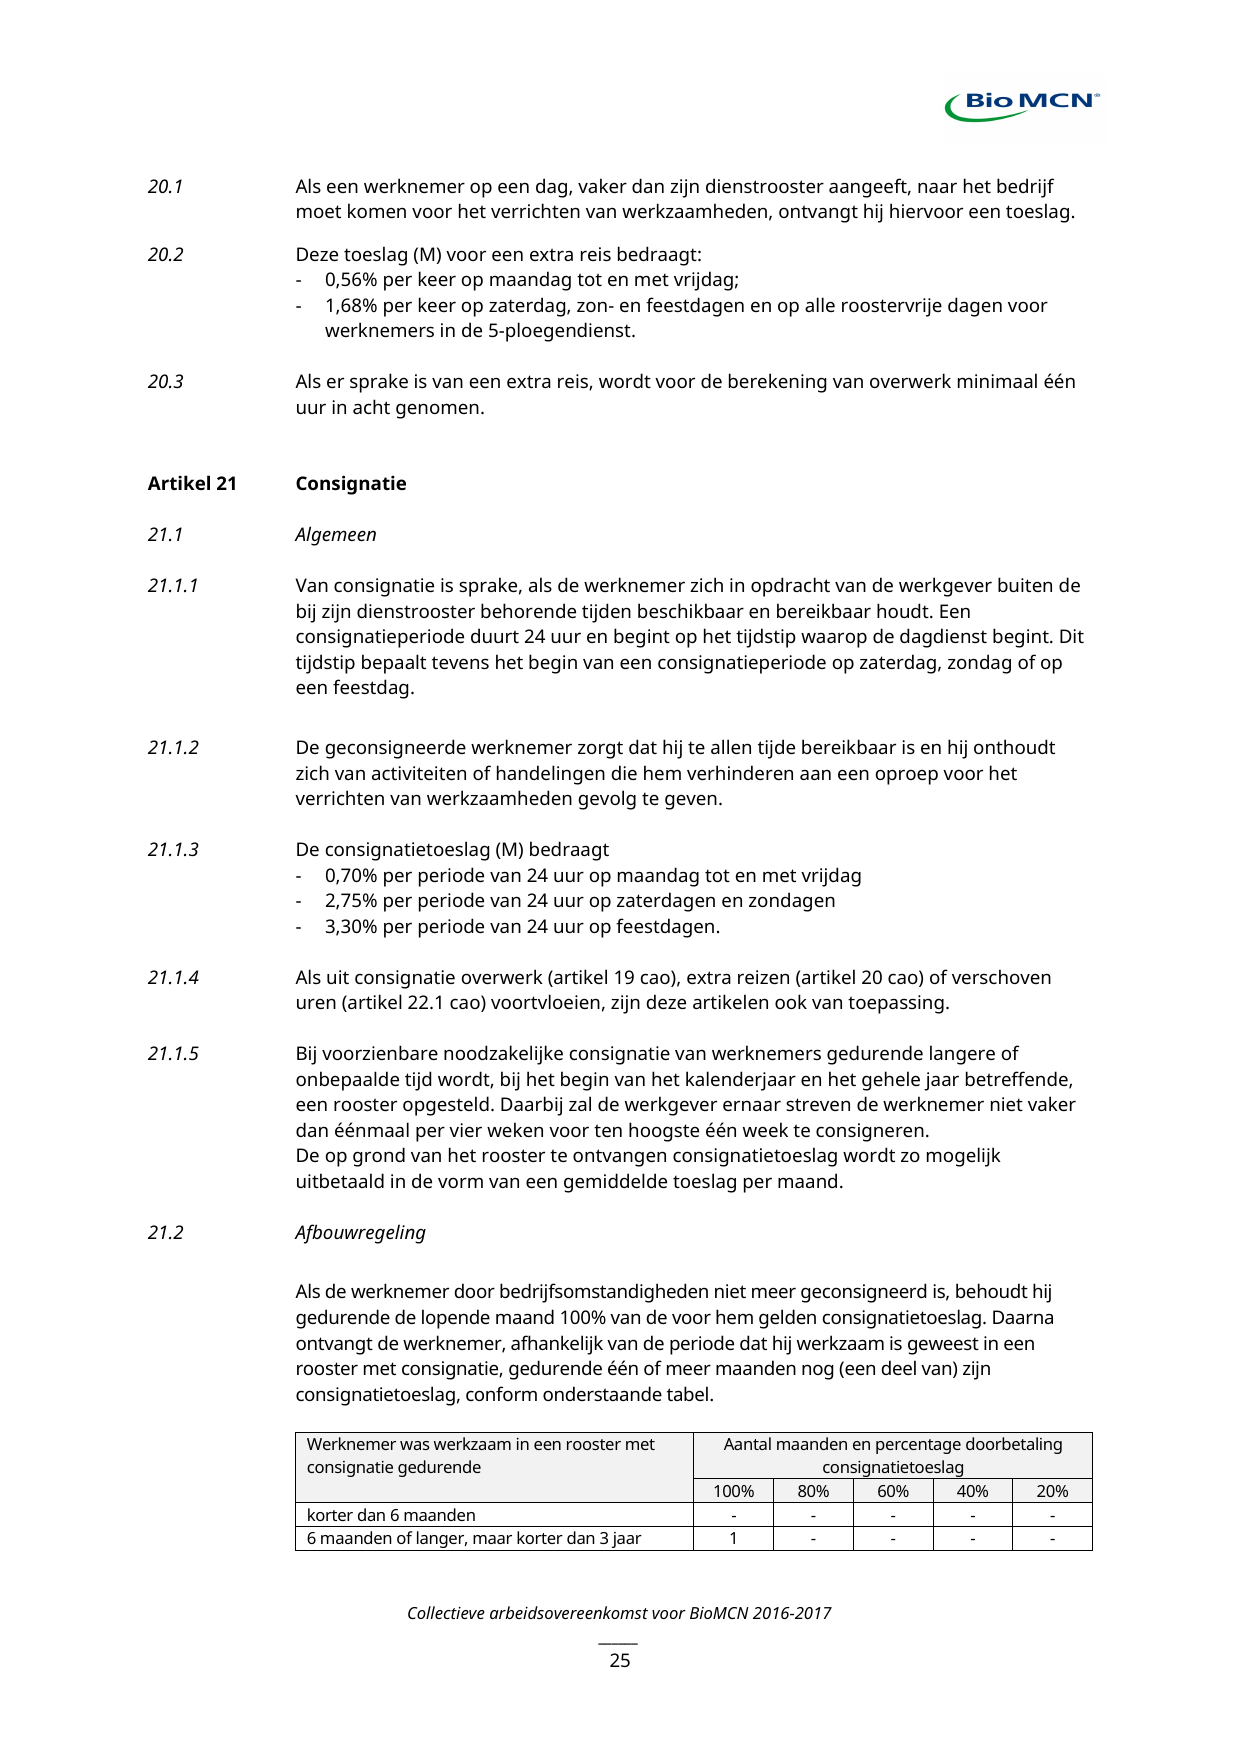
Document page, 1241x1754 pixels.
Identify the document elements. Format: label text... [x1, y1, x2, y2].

table_cell - [854, 1527, 933, 1549]
table_cell - [934, 1503, 1012, 1526]
text 21.1.2 De geconsigneerde werknemer zorgt dat hij te allen tijde bereikbaar is en hij onthoudt zich van activiteiten of handelingen die hem verhinderen aan een oproep voor het verrichten van werkzaamheden gevolg te geven. [148, 734, 1093, 811]
table_cell 20% [1013, 1479, 1092, 1502]
text 21.1 Algemeen [148, 522, 1093, 547]
list 1,68% per keer op zaterdag, zon- en feestdagen en op alle roostervrije dagen voor werknemers in de 5-ploegendienst. [295, 292, 1093, 343]
table_cell 100% [694, 1479, 773, 1502]
text 20.2 Deze toeslag (M) voor een extra reis bedraagt: [148, 241, 1093, 266]
table_cell 60% [854, 1479, 933, 1502]
table_cell - [934, 1527, 1012, 1549]
table_cell - [1013, 1503, 1092, 1526]
text 21.1.3 De consignatietoeslag (M) bedraagt - 0,70% per periode van 24 uur op maandag tot en met vrijdag - 2,75% per periode van 24 uur op zaterdagen en zondagen - 3,30% per periode van 24 uur op feestdagen. [148, 836, 1093, 938]
text 21.1.4 Als uit consignatie overwerk (artikel 19 cao), extra reizen (artikel 20 cao) of verschoven uren (artikel 22.1 cao) voortvloeien, zijn deze artikelen ook van toepassing. [148, 964, 1093, 1015]
table_cell - [774, 1527, 853, 1549]
text 21.1.1 Van consignatie is sprake, als de werknemer zich in opdracht van de werkgever buiten de bij zijn dienstrooster behorende tijden beschikbaar en bereikbaar houdt. Een consignatieperiode duurt 24 uur en begint op het tijdstip waarop de dagdienst begint. Dit tijdstip bepaalt tevens het begin van een consignatieperiode op zaterdag, zondag of op een feestdag. [148, 573, 1093, 734]
table_cell 40% [934, 1479, 1012, 1502]
table_cell - [1013, 1527, 1092, 1549]
table_cell 80% [774, 1479, 853, 1502]
text Artikel 21 Consignatie [148, 471, 1093, 496]
table_cell 1 [694, 1527, 773, 1549]
table_cell korter dan 6 maanden [296, 1503, 693, 1526]
table_header Aantal maanden en percentage doorbetaling consignatietoeslag [694, 1433, 1092, 1478]
picture [937, 73, 1108, 145]
text 20.1 Als een werknemer op een dag, vaker dan zijn dienstrooster aangeeft, naar het bedrijf moet komen voor het verrichten van werkzaamheden, ontvangt hij hiervoor een toeslag. [148, 173, 1093, 224]
table_cell 6 maanden of langer, maar korter dan 3 jaar [296, 1527, 693, 1549]
table_cell - [694, 1503, 773, 1526]
list 0,56% per keer op maandag tot en met vrijdag; [295, 266, 1093, 292]
table_cell - [774, 1503, 853, 1526]
table_cell - [854, 1503, 933, 1526]
text 21.2 Afbouwregeling [148, 1219, 1093, 1279]
text Als de werknemer door bedrijfsomstandigheden niet meer geconsigneerd is, behoudt hij gedurende de lopende maand 100% van de voor hem gelden consignatietoeslag. Daarna ontvangt de werknemer, afhankelijk van de periode dat hij werkzaam is geweest in een rooster met consignatie, gedurende één of meer maanden nog (een deel van) zijn consignatietoeslag, conform onderstaande tabel. [295, 1279, 1093, 1406]
text 20.3 Als er sprake is van een extra reis, wordt voor de berekening van overwerk minimaal één uur in acht genomen. [148, 368, 1093, 419]
text 21.1.5 Bij voorzienbare noodzakelijke consignatie van werknemers gedurende langere of onbepaalde tijd wordt, bij het begin van het kalenderjaar en het gehele jaar betreffende, een rooster opgesteld. Daarbij zal de werkgever ernaar streven de werknemer niet vaker dan éénmaal per vier weken voor ten hoogste één week te consigneren. De op grond van het rooster te ontvangen consignatietoeslag wordt zo mogelijk uitbetaald in de vorm van een gemiddelde toeslag per maand. [148, 1041, 1093, 1194]
table_header Werknemer was werkzaam in een rooster met consignatie gedurende [296, 1433, 693, 1502]
